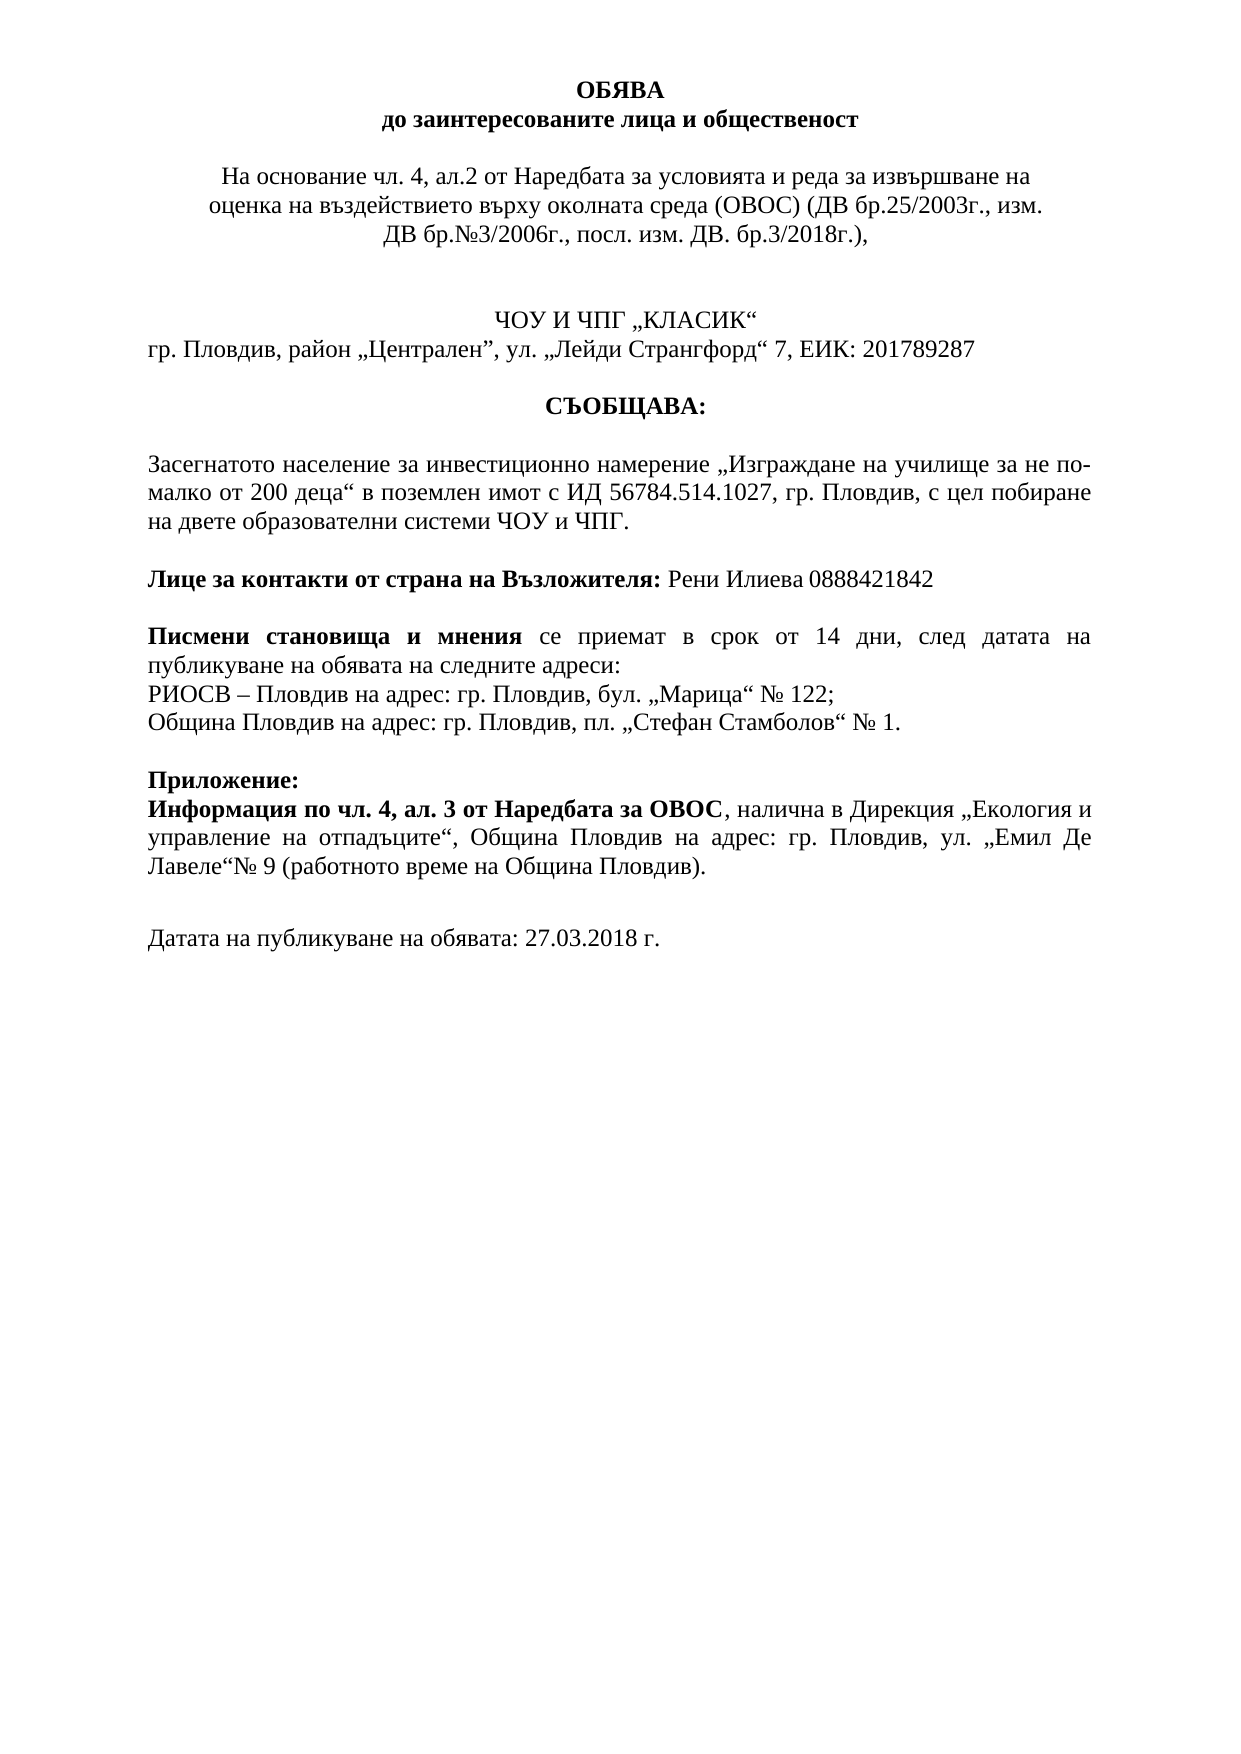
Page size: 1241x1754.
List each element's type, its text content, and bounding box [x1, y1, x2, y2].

text Писмени становища и мнения се приемат в срок от 14 дни, след датата на публикуване на обявата на следните адреси: [148, 621, 1093, 679]
text гр. Пловдив, район „Централен”, ул. „Лейди Странгфорд“ 7, ЕИК: 201789287 [148, 334, 1093, 362]
text Община Пловдив на адрес: гр. Пловдив, пл. „Стефан Стамболов“ № 1. [148, 707, 1093, 736]
text РИОСВ – Пловдив на адрес: гр. Пловдив, бул. „Марица“ № 122; [148, 679, 1093, 707]
text На основание чл. 4, ал.2 от Наредбата за условията и реда за извършване на оценка на въздействието върху околната среда (ОВОС) (ДВ бр.25/2003г., изм. ДВ бр.№3/2006г., посл. изм. ДВ. бр.3/2018г.), [204, 161, 1048, 247]
text Датата на публикуване на обявата: 27.03.2018 г. [148, 923, 1093, 952]
text Засегнатото население за инвестиционно намерение „Изграждане на училище за не по-малко от 200 деца“ в поземлен имот с ИД 56784.514.1027, гр. Пловдив, с цел побиране на двете образователни системи ЧОУ и ЧПГ. [148, 449, 1093, 535]
text до заинтересованите лица и общественост [148, 104, 1093, 132]
text Обява [148, 75, 1093, 104]
text СЪОБЩАВА: [204, 391, 1048, 420]
text Лице за контакти от страна на Възложителя: Рени Илиева 0888421842 [148, 564, 1093, 592]
text Приложение: [148, 765, 1093, 794]
text ЧОУ и ЧПГ „Класик“ [204, 305, 1048, 334]
text Информация по чл. 4, ал. 3 от Наредбата за ОВОС, налична в Дирекция „Екология и управление на отпадъците“, Община Пловдив на адрес: гр. Пловдив, ул. „Емил Де Лавеле“№ 9 (работното време на Община Пловдив). [148, 794, 1093, 880]
